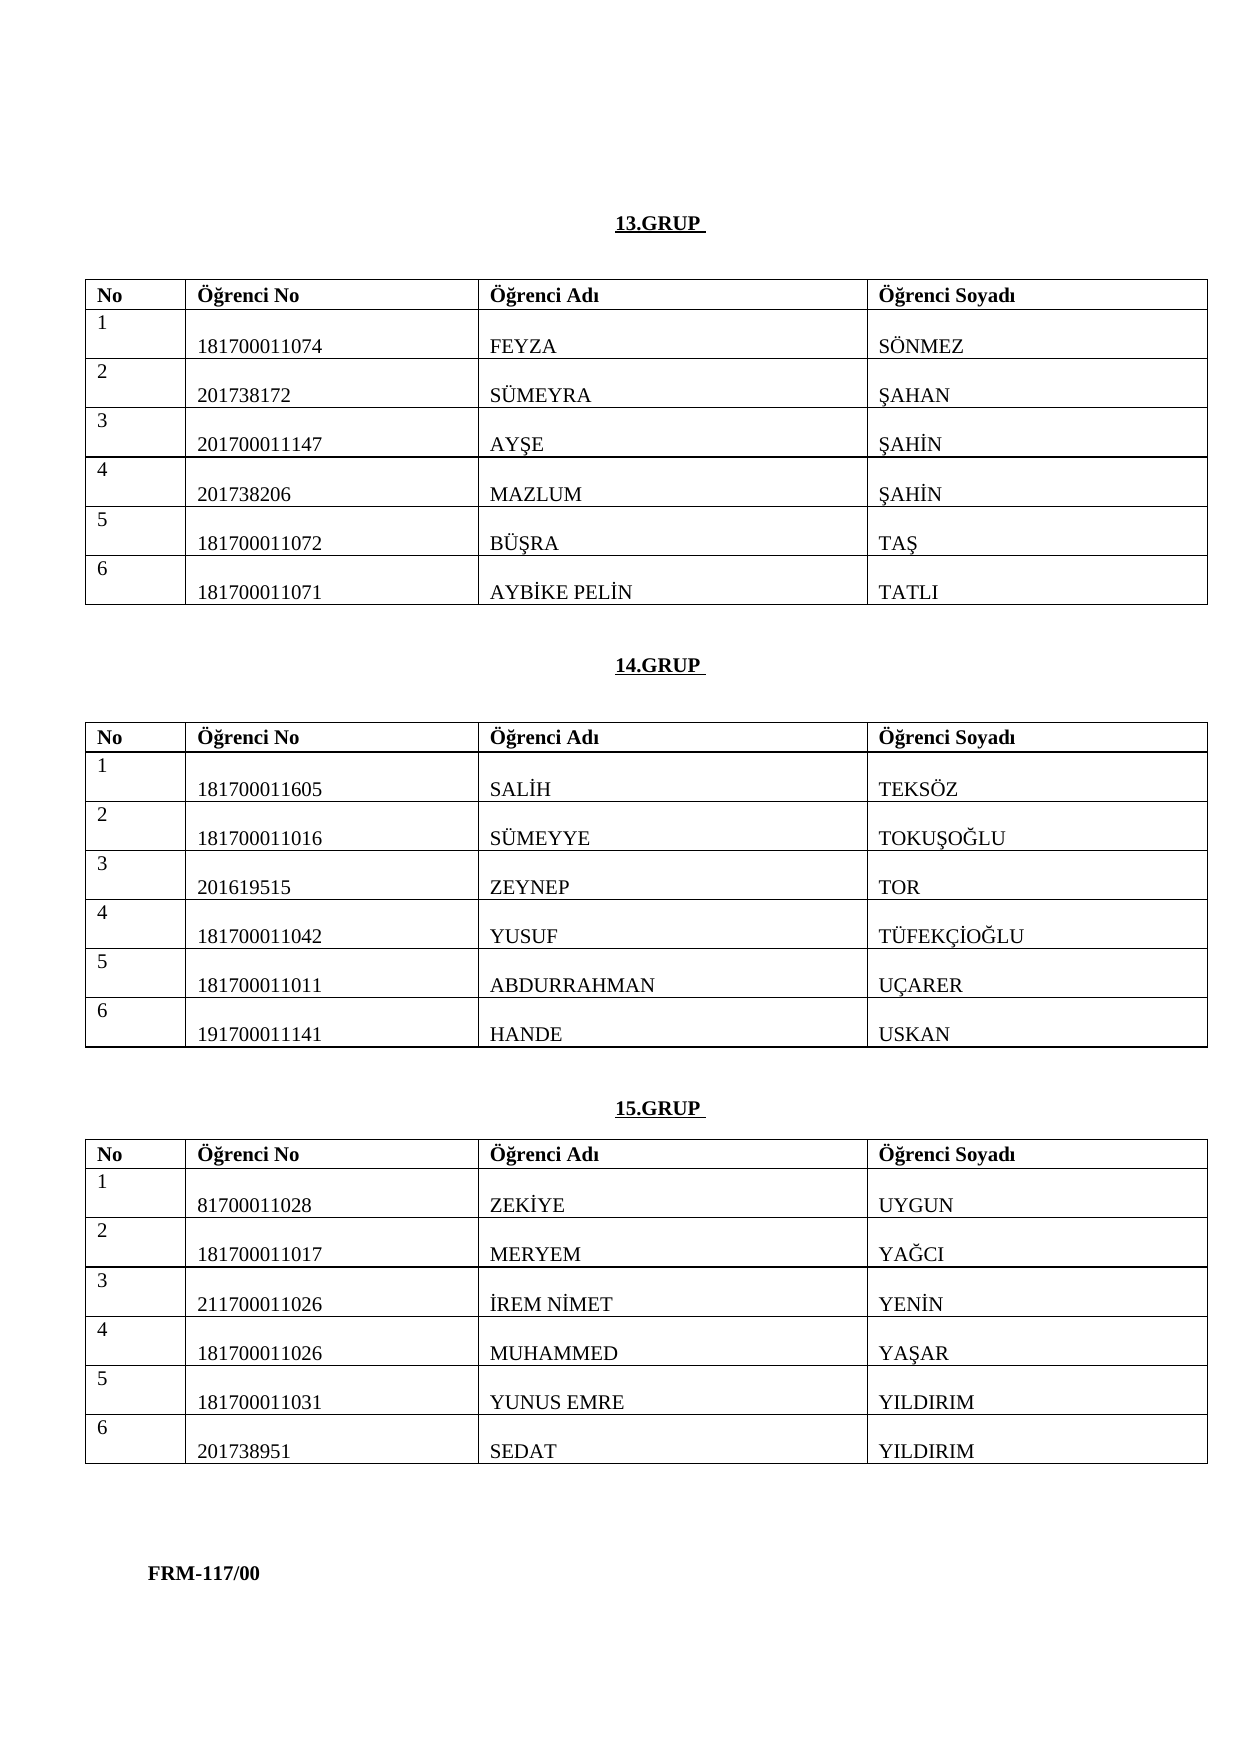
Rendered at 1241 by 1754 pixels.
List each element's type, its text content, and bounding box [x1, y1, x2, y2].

table_cell ABDURRAHMAN [479, 949, 867, 997]
table_cell 3 [86, 851, 185, 899]
table_cell 4 [86, 900, 185, 948]
list 15.GRUP [223, 1096, 1093, 1120]
table_header Öğrenci Adı [479, 280, 867, 309]
table_cell MAZLUM [479, 458, 867, 506]
table_cell TATLI [868, 556, 1207, 604]
table_cell SÖNMEZ [868, 310, 1207, 358]
table_cell MERYEM [479, 1218, 867, 1266]
table_cell 1 [86, 1169, 185, 1217]
table_header No [86, 280, 185, 309]
table_cell YILDIRIM [868, 1415, 1207, 1463]
table_header No [86, 1140, 185, 1168]
table_cell TEKSÖZ [868, 753, 1207, 801]
table_cell ŞAHİN [868, 458, 1207, 506]
table_cell 181700011042 [186, 900, 478, 948]
table_cell YUSUF [479, 900, 867, 948]
table_header Öğrenci Adı [479, 723, 867, 751]
table_cell HANDE [479, 998, 867, 1046]
table_header Öğrenci Adı [479, 1140, 867, 1168]
table_cell 6 [86, 556, 185, 604]
table_cell 181700011011 [186, 949, 478, 997]
table_cell YENİN [868, 1268, 1207, 1316]
table_cell 181700011016 [186, 802, 478, 850]
table_header Öğrenci No [186, 723, 478, 751]
table_cell YAŞAR [868, 1317, 1207, 1365]
table_cell 2 [86, 1218, 185, 1266]
table_header Öğrenci Soyadı [868, 1140, 1207, 1168]
table_cell TOKUŞOĞLU [868, 802, 1207, 850]
table_cell 201738951 [186, 1415, 478, 1463]
table_cell 201738172 [186, 359, 478, 407]
table_cell 181700011605 [186, 753, 478, 801]
table_cell ZEYNEP [479, 851, 867, 899]
table_cell 181700011026 [186, 1317, 478, 1365]
table_header No [86, 723, 185, 751]
table_cell ŞAHAN [868, 359, 1207, 407]
table_cell 1 [86, 310, 185, 358]
table_cell TAŞ [868, 507, 1207, 555]
table_cell 181700011074 [186, 310, 478, 358]
table_cell 181700011072 [186, 507, 478, 555]
table_cell 201738206 [186, 458, 478, 506]
table_cell SALİH [479, 753, 867, 801]
table_cell 3 [86, 408, 185, 456]
text FRM-117/00 [148, 1561, 1093, 1585]
table_cell UÇARER [868, 949, 1207, 997]
table_cell ZEKİYE [479, 1169, 867, 1217]
table_cell AYBİKE PELİN [479, 556, 867, 604]
list 14.GRUP [223, 653, 1093, 677]
table_cell 201700011147 [186, 408, 478, 456]
table_header Öğrenci Soyadı [868, 280, 1207, 309]
table_cell 181700011031 [186, 1366, 478, 1414]
table_cell AYŞE [479, 408, 867, 456]
table_cell YAĞCI [868, 1218, 1207, 1266]
table_cell TÜFEKÇİOĞLU [868, 900, 1207, 948]
table_cell 201619515 [186, 851, 478, 899]
table_cell TOR [868, 851, 1207, 899]
table_cell 4 [86, 1317, 185, 1365]
table_cell 2 [86, 359, 185, 407]
list 13.GRUP [223, 211, 1093, 235]
table_cell 6 [86, 998, 185, 1046]
table_cell 1 [86, 753, 185, 801]
table_cell SÜMEYYE [479, 802, 867, 850]
table_cell YUNUS EMRE [479, 1366, 867, 1414]
table_cell 2 [86, 802, 185, 850]
table_cell 5 [86, 949, 185, 997]
table_cell 81700011028 [186, 1169, 478, 1217]
table_header Öğrenci No [186, 1140, 478, 1168]
table_cell BÜŞRA [479, 507, 867, 555]
table_cell İREM NİMET [479, 1268, 867, 1316]
table_cell 181700011071 [186, 556, 478, 604]
table_cell 5 [86, 507, 185, 555]
table_cell 181700011017 [186, 1218, 478, 1266]
table_cell UYGUN [868, 1169, 1207, 1217]
table_cell 191700011141 [186, 998, 478, 1046]
table_cell MUHAMMED [479, 1317, 867, 1365]
table_header Öğrenci Soyadı [868, 723, 1207, 751]
table_cell FEYZA [479, 310, 867, 358]
table_cell SÜMEYRA [479, 359, 867, 407]
table_cell YILDIRIM [868, 1366, 1207, 1414]
table_cell 211700011026 [186, 1268, 478, 1316]
table_cell 3 [86, 1268, 185, 1316]
table_header Öğrenci No [186, 280, 478, 309]
table_cell 6 [86, 1415, 185, 1463]
table_cell ŞAHİN [868, 408, 1207, 456]
table_cell USKAN [868, 998, 1207, 1046]
table_cell 4 [86, 458, 185, 506]
table_cell SEDAT [479, 1415, 867, 1463]
table_cell 5 [86, 1366, 185, 1414]
